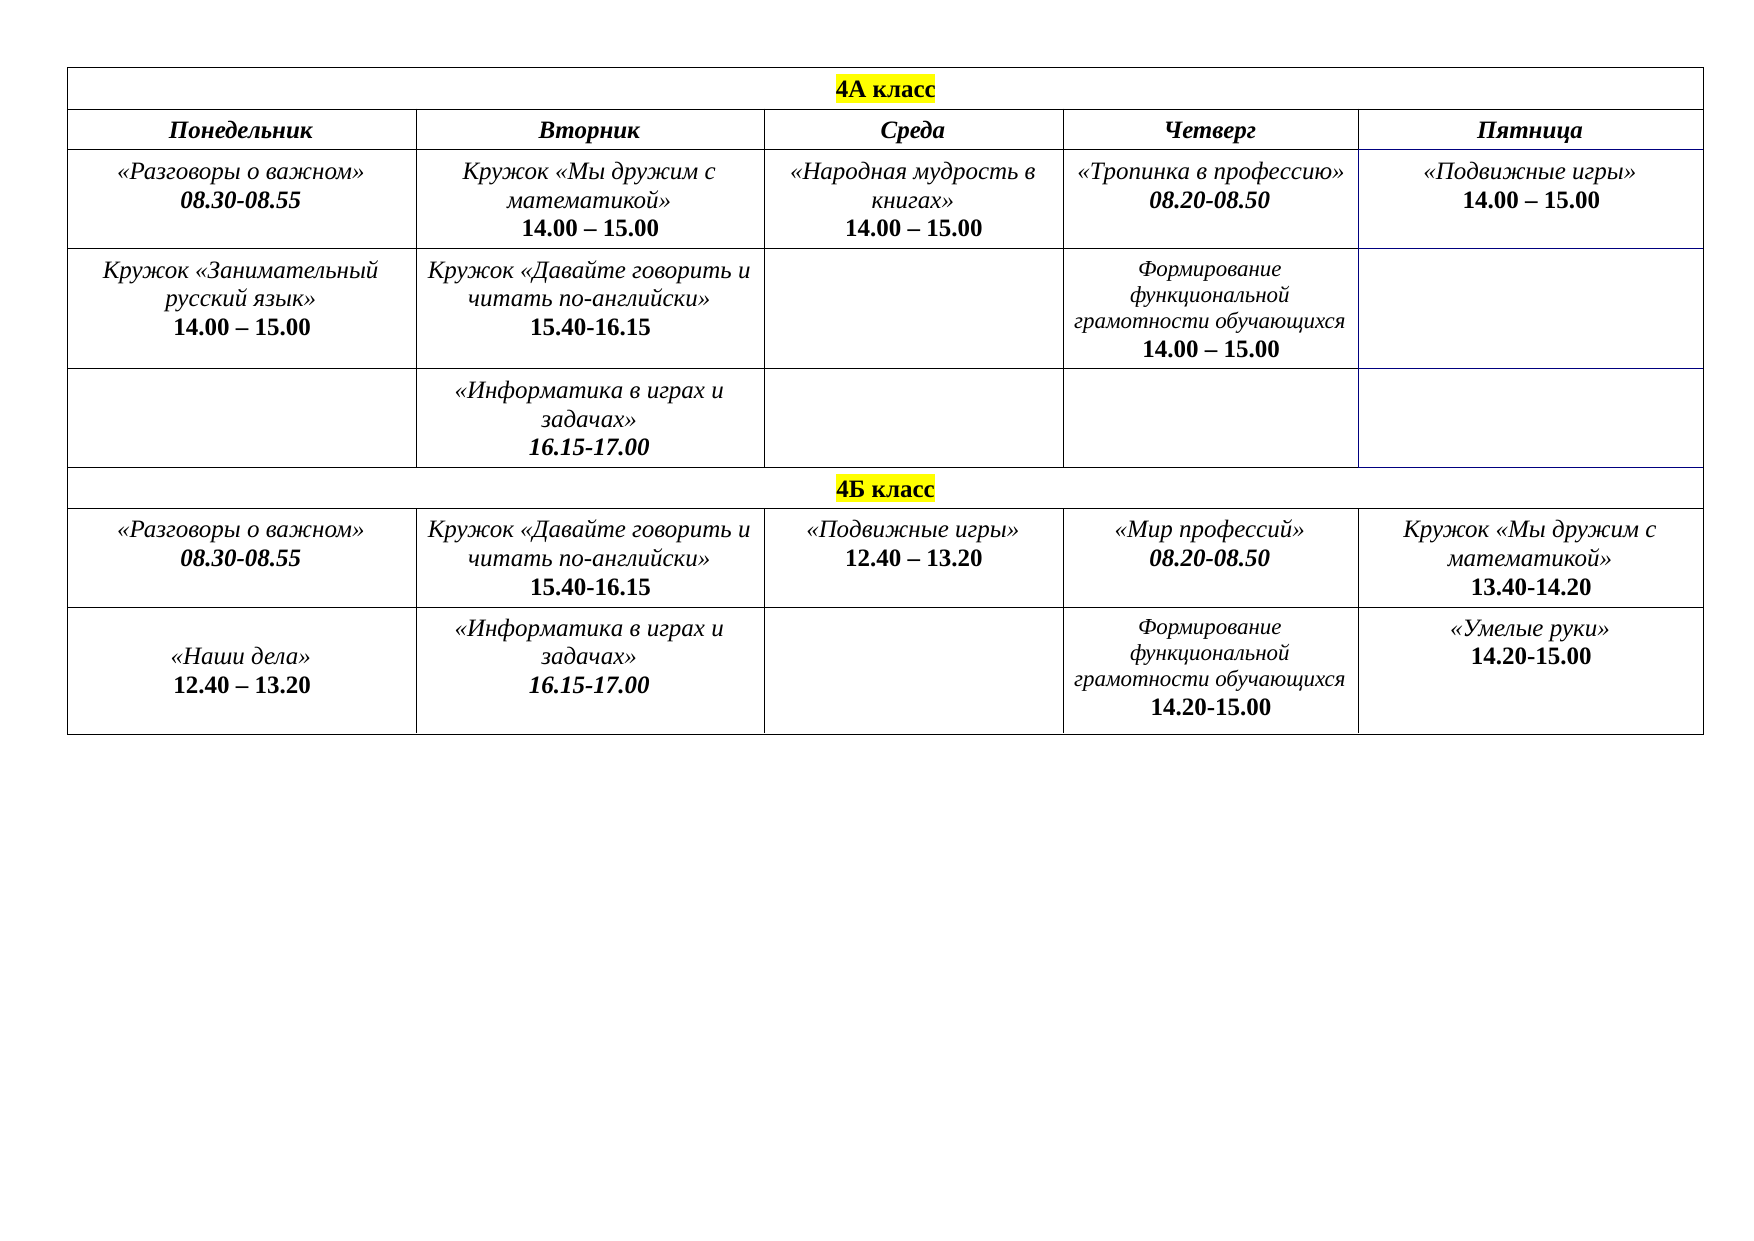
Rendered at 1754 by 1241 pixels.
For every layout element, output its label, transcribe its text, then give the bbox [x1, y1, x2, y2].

table_cell Формирование функциональной грамотности обучающихся 14.00 – 15.00 [1064, 249, 1358, 368]
table_cell 4Б класс [68, 468, 1703, 508]
table_cell Формирование функциональной грамотности обучающихся 14.20-15.00 [1064, 608, 1358, 733]
table_cell «Наши дела» 12.40 – 13.20 [68, 608, 416, 733]
table_cell «Мир профессий» 08.20-08.50 [1064, 509, 1358, 606]
table_cell [68, 369, 416, 467]
table_cell Четверг [1064, 110, 1358, 149]
table_cell «Тропинка в профессию» 08.20-08.50 [1064, 150, 1358, 248]
table_cell «Информатика в играх и задачах» 16.15-17.00 [417, 608, 764, 733]
table_cell «Разговоры о важном» 08.30-08.55 [68, 150, 416, 248]
table_cell «Умелые руки» 14.20-15.00 [1359, 608, 1703, 733]
table_cell [765, 608, 1063, 733]
table_cell «Подвижные игры» 12.40 – 13.20 [765, 509, 1063, 606]
table_cell [765, 369, 1063, 467]
table_cell [1064, 369, 1358, 467]
table_cell «Подвижные игры» 14.00 – 15.00 [1359, 150, 1703, 248]
table_cell [765, 249, 1063, 368]
table_cell Кружок «Мы дружим с математикой» 14.00 – 15.00 [417, 150, 764, 248]
table_cell Пятница [1359, 110, 1703, 149]
table_cell Кружок «Занимательный русский язык» 14.00 – 15.00 [68, 249, 416, 368]
table_cell «Разговоры о важном» 08.30-08.55 [68, 509, 416, 606]
table_cell Понедельник [68, 110, 416, 149]
table_cell [1359, 369, 1703, 467]
table_cell Вторник [417, 110, 764, 149]
table_cell «Информатика в играх и задачах» 16.15-17.00 [417, 369, 764, 467]
table_cell «Народная мудрость в книгах» 14.00 – 15.00 [765, 150, 1063, 248]
table_cell Кружок «Давайте говорить и читать по-английски» 15.40-16.15 [417, 509, 764, 606]
table_cell Кружок «Мы дружим с математикой» 13.40-14.20 [1359, 509, 1703, 606]
table_cell Кружок «Давайте говорить и читать по-английски» 15.40-16.15 [417, 249, 764, 368]
table_cell Среда [765, 110, 1063, 149]
table_cell 4А класс [68, 68, 1703, 108]
table_cell [1359, 249, 1703, 368]
